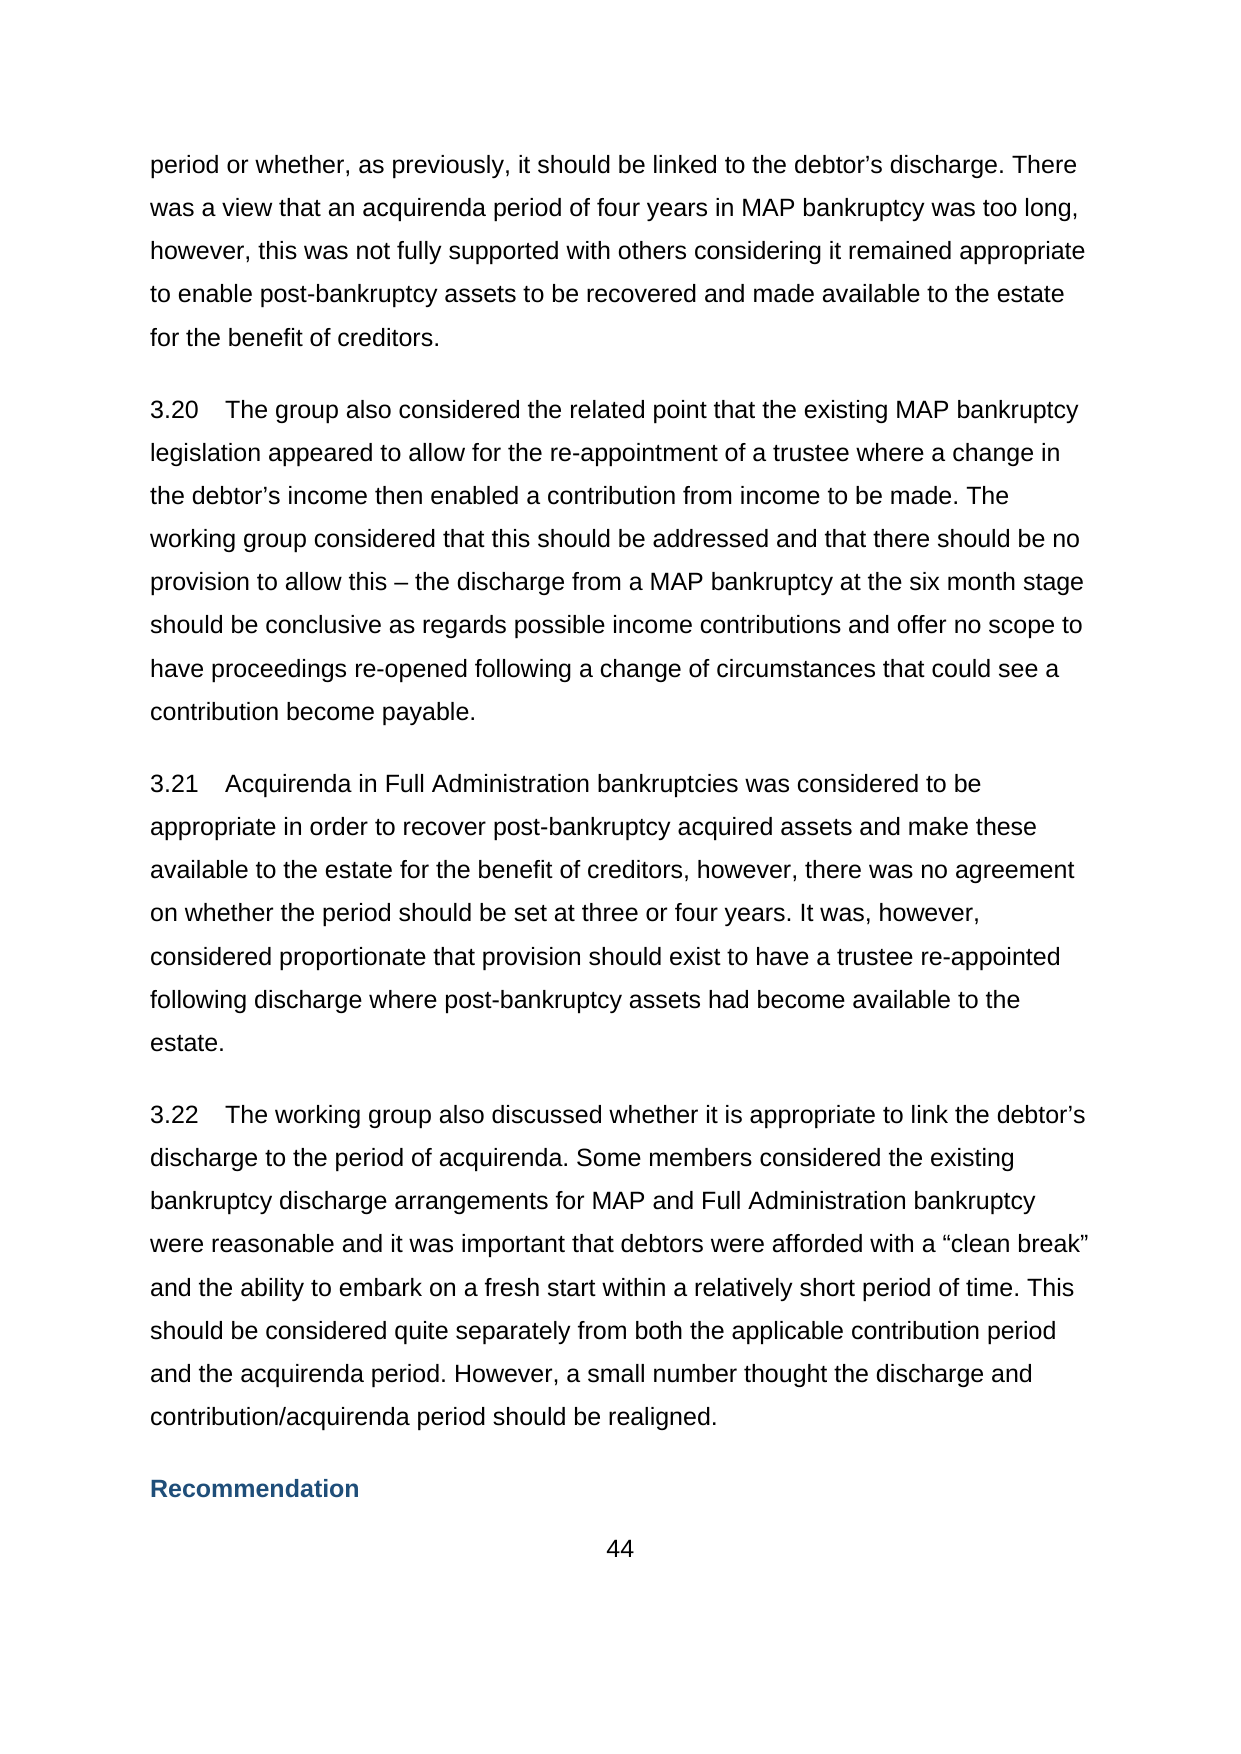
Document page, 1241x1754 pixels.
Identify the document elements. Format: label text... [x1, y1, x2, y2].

text 3.20 The group also considered the related point that the existing MAP bankruptcy legislation appeared to allow for the re-appointment of a trustee where a change in the debtor’s income then enabled a contribution from income to be made. The working group considered that this should be addressed and that there should be no provision to allow this – the discharge from a MAP bankruptcy at the six month stage should be conclusive as regards possible income contributions and offer no scope to have proceedings re-opened following a change of circumstances that could see a contribution become payable. [150, 395, 1090, 725]
subtitle Recommendation [150, 1474, 1090, 1503]
text 3.22 The working group also discussed whether it is appropriate to link the debtor’s discharge to the period of acquirenda. Some members considered the existing bankruptcy discharge arrangements for MAP and Full Administration bankruptcy were reasonable and it was important that debtors were afforded with a “clean break” and the ability to embark on a fresh start within a relatively short period of time. This should be considered quite separately from both the applicable contribution period and the acquirenda period. However, a small number thought the discharge and contribution/acquirenda period should be realigned. [150, 1100, 1090, 1431]
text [150, 150, 1090, 351]
text 3.21 Acquirenda in Full Administration bankruptcies was considered to be appropriate in order to recover post-bankruptcy acquired assets and make these available to the estate for the benefit of creditors, however, there was no agreement on whether the period should be set at three or four years. It was, however, considered proportionate that provision should exist to have a trustee re-appointed following discharge where post-bankruptcy assets had become available to the estate. [150, 769, 1090, 1056]
